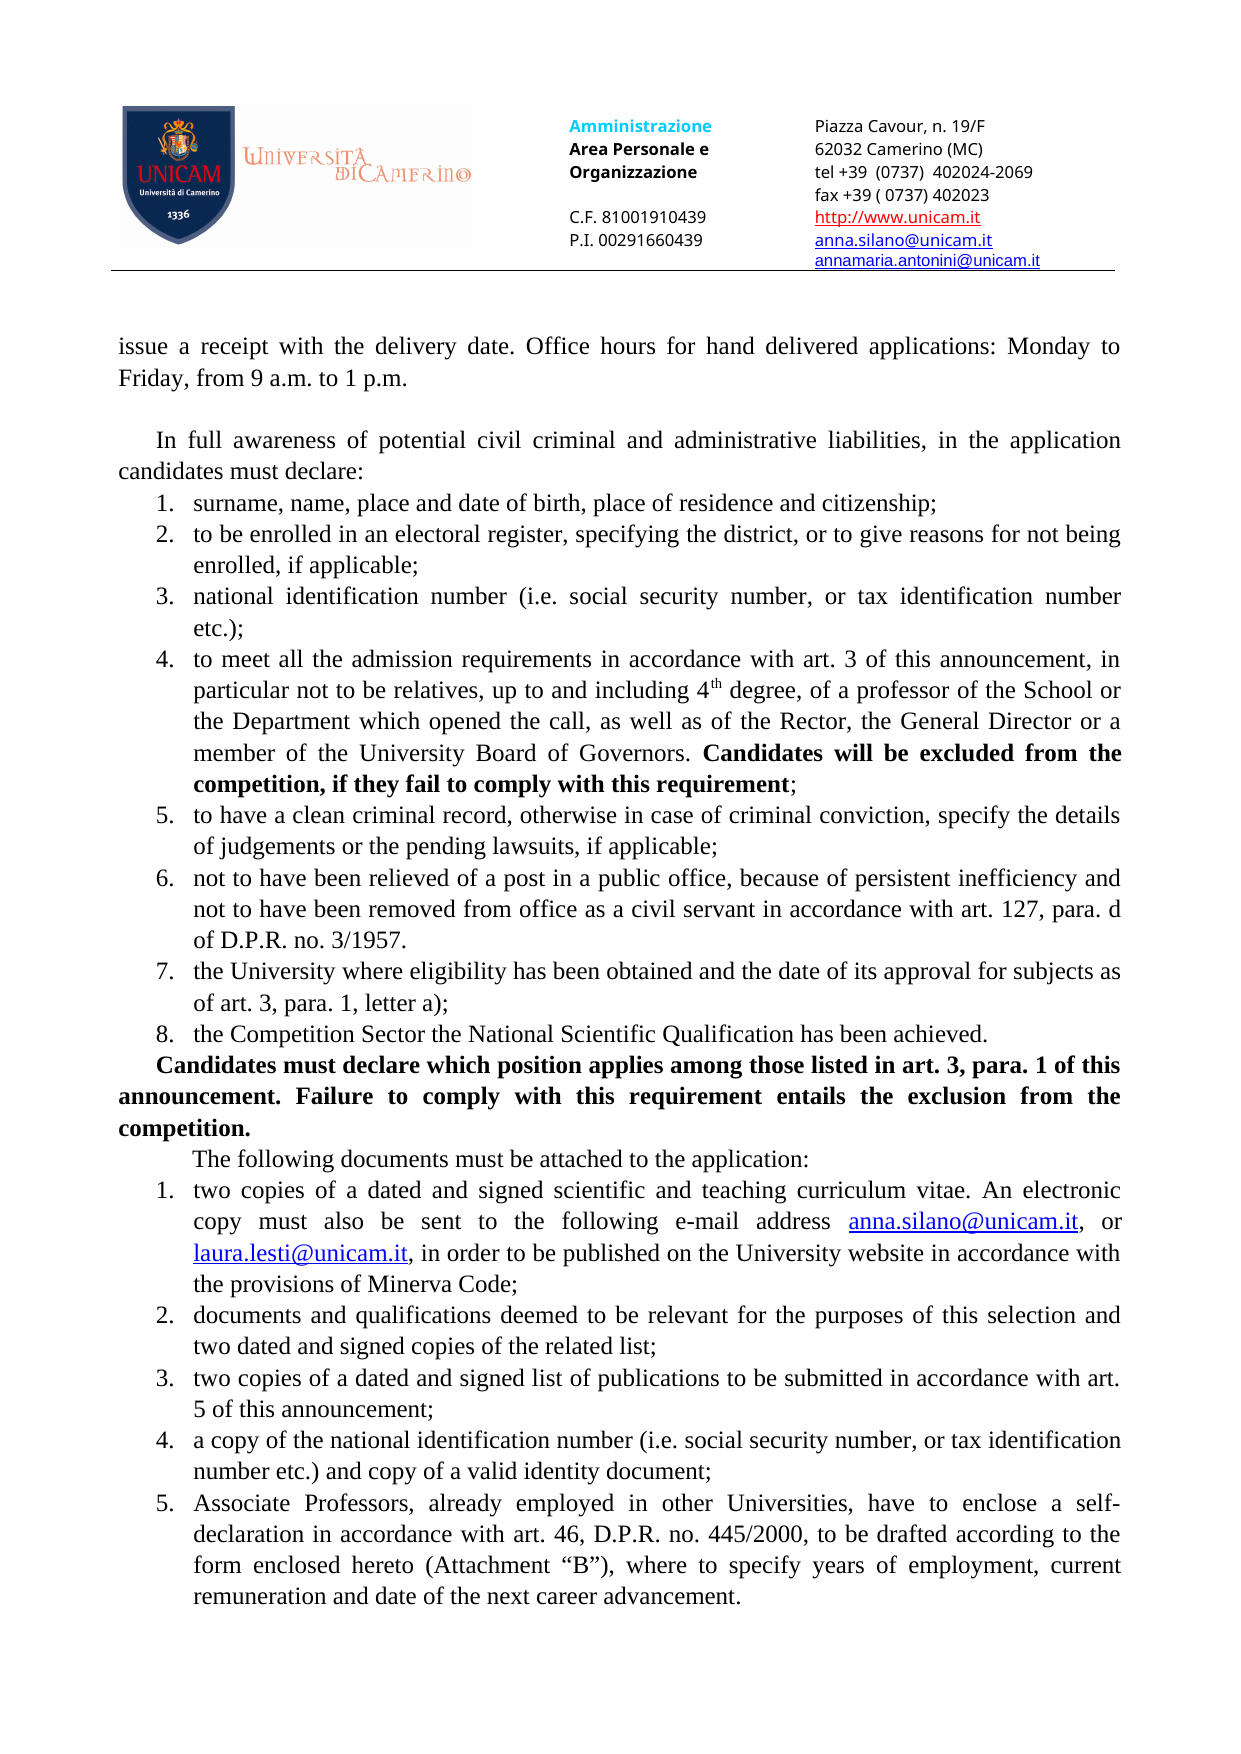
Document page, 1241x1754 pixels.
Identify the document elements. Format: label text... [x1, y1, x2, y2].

list to be enrolled in an electoral register, specifying the district, or to give reasons for not being enrolled, if applicable; [156, 516, 1122, 579]
list the University where eligibility has been obtained and the date of its approval for subjects as of art. 3, para. 1, letter a); [156, 954, 1122, 1016]
list the Competition Sector the National Scientific Qualification has been achieved. [156, 1016, 1122, 1048]
picture [118, 102, 474, 248]
text The following documents must be attached to the application: [118, 1141, 1122, 1173]
list documents and qualifications deemed to be relevant for the purposes of this selection and two dated and signed copies of the related list; [156, 1298, 1122, 1360]
list national identification number (i.e. social security number, or tax identification number etc.); [156, 579, 1122, 641]
text Candidates must declare which position applies among those listed in art. 3, para. 1 of this announcement. Failure to comply with this requirement entails the exclusion from the competition. [118, 1048, 1122, 1141]
list to meet all the admission requirements in accordance with art. 3 of this announcement, in particular not to be relatives, up to and including 4th degree, of a professor of the School or the Department which opened the call, as well as of the Rector, the General Director or a member of the University Board of Governors. Candidates will be excluded from the competition, if they fail to comply with this requirement; [156, 641, 1122, 798]
list a copy of the national identification number (i.e. social security number, or tax identification number etc.) and copy of a valid identity document; [156, 1423, 1122, 1485]
list Associate Professors, already employed in other Universities, have to enclose a self-declaration in accordance with art. 46, D.P.R. no. 445/2000, to be drafted according to the form enclosed hereto (Attachment “B”), where to specify years of employment, current remuneration and date of the next career advancement. [156, 1485, 1122, 1610]
list two copies of a dated and signed list of publications to be submitted in accordance with art. 5 of this announcement; [156, 1360, 1122, 1423]
text In full awareness of potential civil criminal and administrative liabilities, in the application candidates must declare: [118, 423, 1122, 485]
list to have a clean criminal record, otherwise in case of criminal conviction, specify the details of judgements or the pending lawsuits, if applicable; [156, 798, 1122, 860]
list not to have been relieved of a post in a public office, because of persistent inefficiency and not to have been removed from office as a civil servant in accordance with art. 127, para. d of D.P.R. no. 3/1957. [156, 860, 1122, 954]
list surname, name, place and date of birth, place of residence and citizenship; [156, 485, 1122, 516]
list two copies of a dated and signed scientific and teaching curriculum vitae. An electronic copy must also be sent to the following e-mail address anna.silano@unicam.it, or laura.lesti@unicam.it, in order to be published on the University website in accordance with the provisions of Minerva Code; [156, 1173, 1122, 1298]
